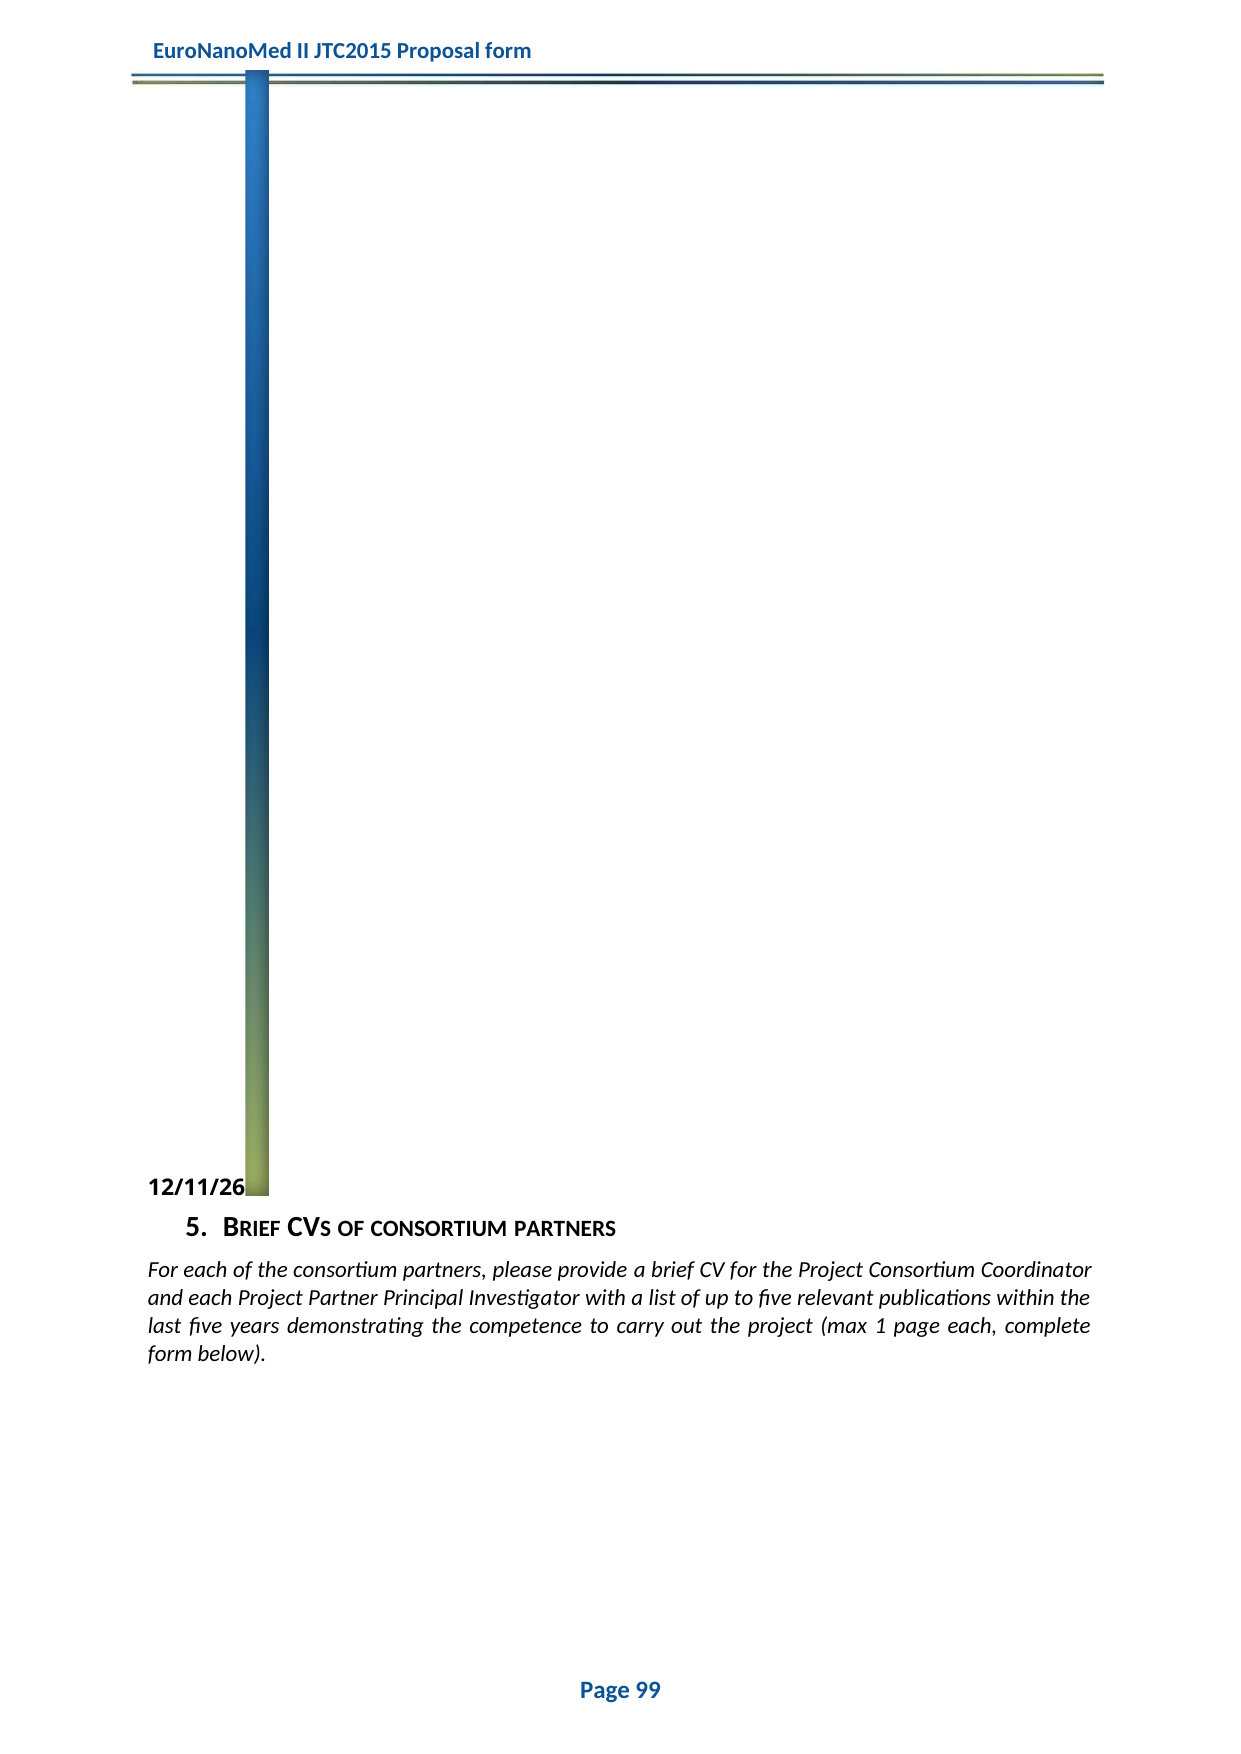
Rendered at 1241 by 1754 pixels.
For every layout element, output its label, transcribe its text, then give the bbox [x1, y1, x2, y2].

list Brief CVs of consortium partners [185, 1208, 1092, 1244]
picture [130, 70, 1105, 1196]
text For each of the consortium partners, please provide a brief CV for the Project Consortium Coordinator and each Project Partner Principal Investigator with a list of up to five relevant publications within the last five years demonstrating the competence to carry out the project (max 1 page each, complete form below). [148, 1255, 1092, 1367]
